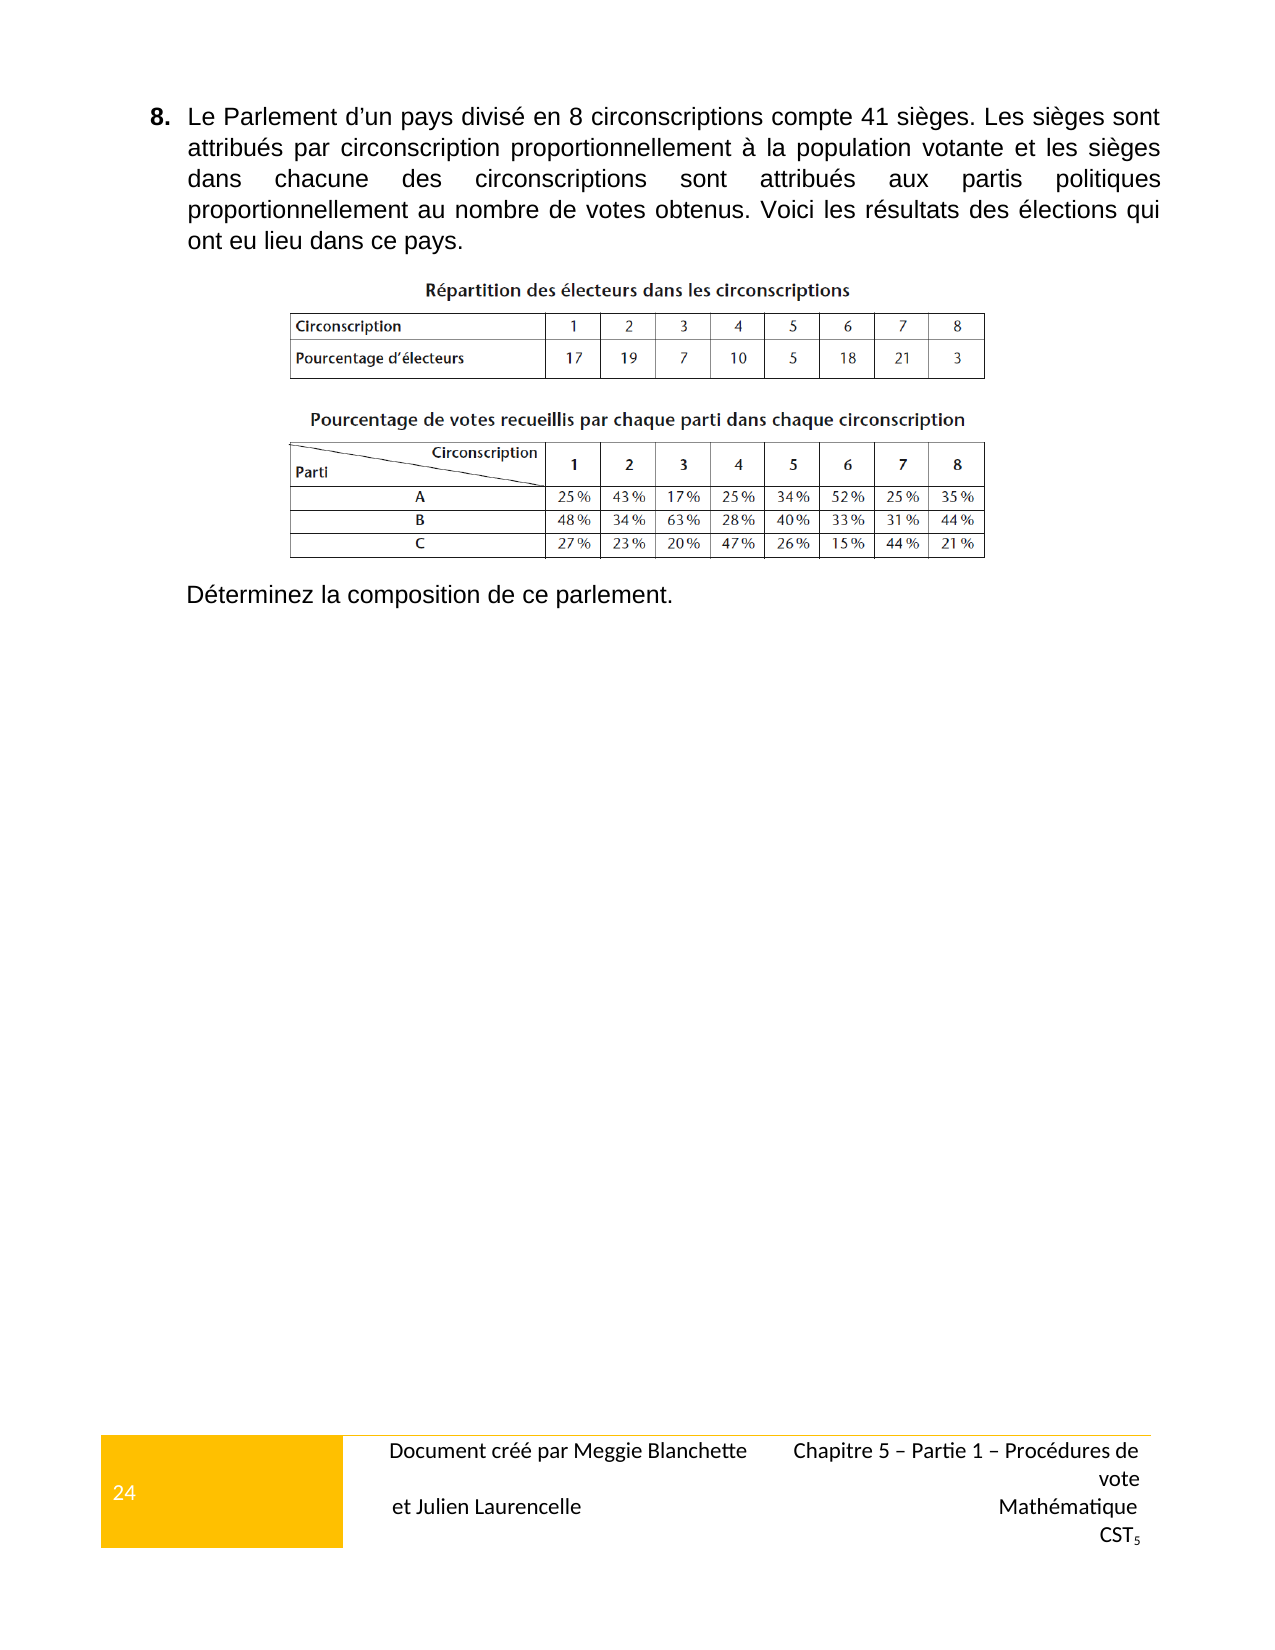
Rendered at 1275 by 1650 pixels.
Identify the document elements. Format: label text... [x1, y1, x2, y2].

picture [285, 273, 991, 562]
list Le Parlement d’un pays divisé en 8 circonscriptions compte 41 sièges. Les sièges sont attribués par circonscription proportionnellement à la population votante et les sièges dans chacune des circonscriptions sont attribués aux partis politiques proportionnellement au nombre de votes obtenus. Voici les résultats des élections qui ont eu lieu dans ce pays. [150, 102, 1162, 255]
text Déterminez la composition de ce parlement. [112, 580, 1162, 609]
